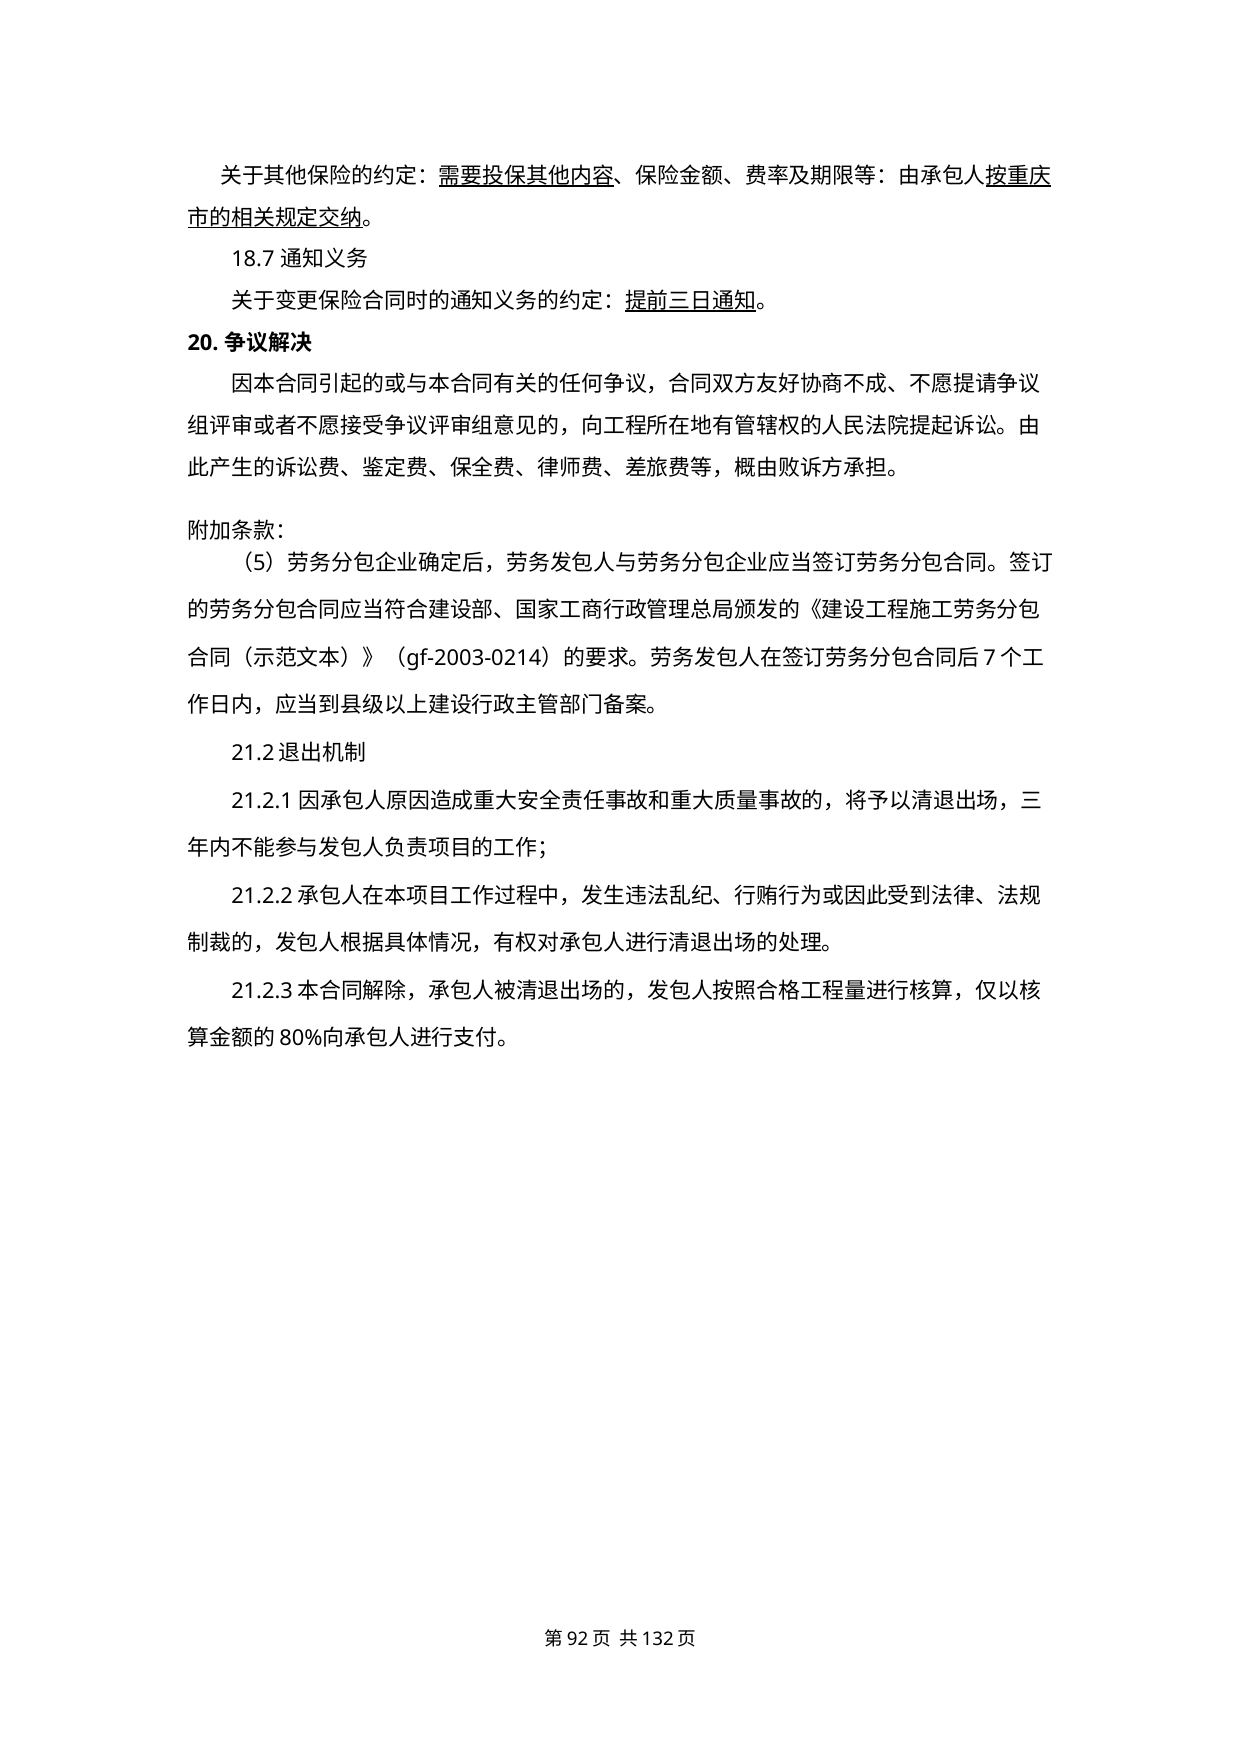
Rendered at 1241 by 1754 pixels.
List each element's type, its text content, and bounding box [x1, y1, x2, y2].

text 关于变更保险合同时的通知义务的约定：提前三日通知。 [187, 275, 1053, 317]
text 21.2.3本合同解除，承包人被清退出场的，发包人按照合格工程量进行核算，仅以核算金额的80%向承包人进行支付。 [187, 973, 1053, 1052]
text 18.7 通知义务 [187, 233, 1053, 275]
text 关于其他保险的约定：需要投保其他内容、保险金额、费率及期限等：由承包人按重庆市的相关规定交纳。 [187, 150, 1053, 233]
text 21.2.2承包人在本项目工作过程中，发生违法乱纪、行贿行为或因此受到法律、法规制裁的，发包人根据具体情况，有权对承包人进行清退出场的处理。 [187, 878, 1053, 957]
text 附加条款： [187, 513, 1053, 545]
text 21.2.1 因承包人原因造成重大安全责任事故和重大质量事故的，将予以清退出场，三年内不能参与发包人负责项目的工作； [187, 783, 1053, 862]
text 20. 争议解决 [187, 317, 1053, 358]
text 因本合同引起的或与本合同有关的任何争议，合同双方友好协商不成、不愿提请争议组评审或者不愿接受争议评审组意见的，向工程所在地有管辖权的人民法院提起诉讼。由此产生的诉讼费、鉴定费、保全费、律师费、差旅费等，概由败诉方承担。 [187, 358, 1053, 483]
text （5）劳务分包企业确定后，劳务发包人与劳务分包企业应当签订劳务分包合同。签订的劳务分包合同应当符合建设部、国家工商行政管理总局颁发的《建设工程施工劳务分包合同（示范文本）》（gf-2003-0214）的要求。劳务发包人在签订劳务分包合同后7个工作日内，应当到县级以上建设行政主管部门备案。 [187, 545, 1053, 719]
text 21.2退出机制 [187, 735, 1053, 767]
